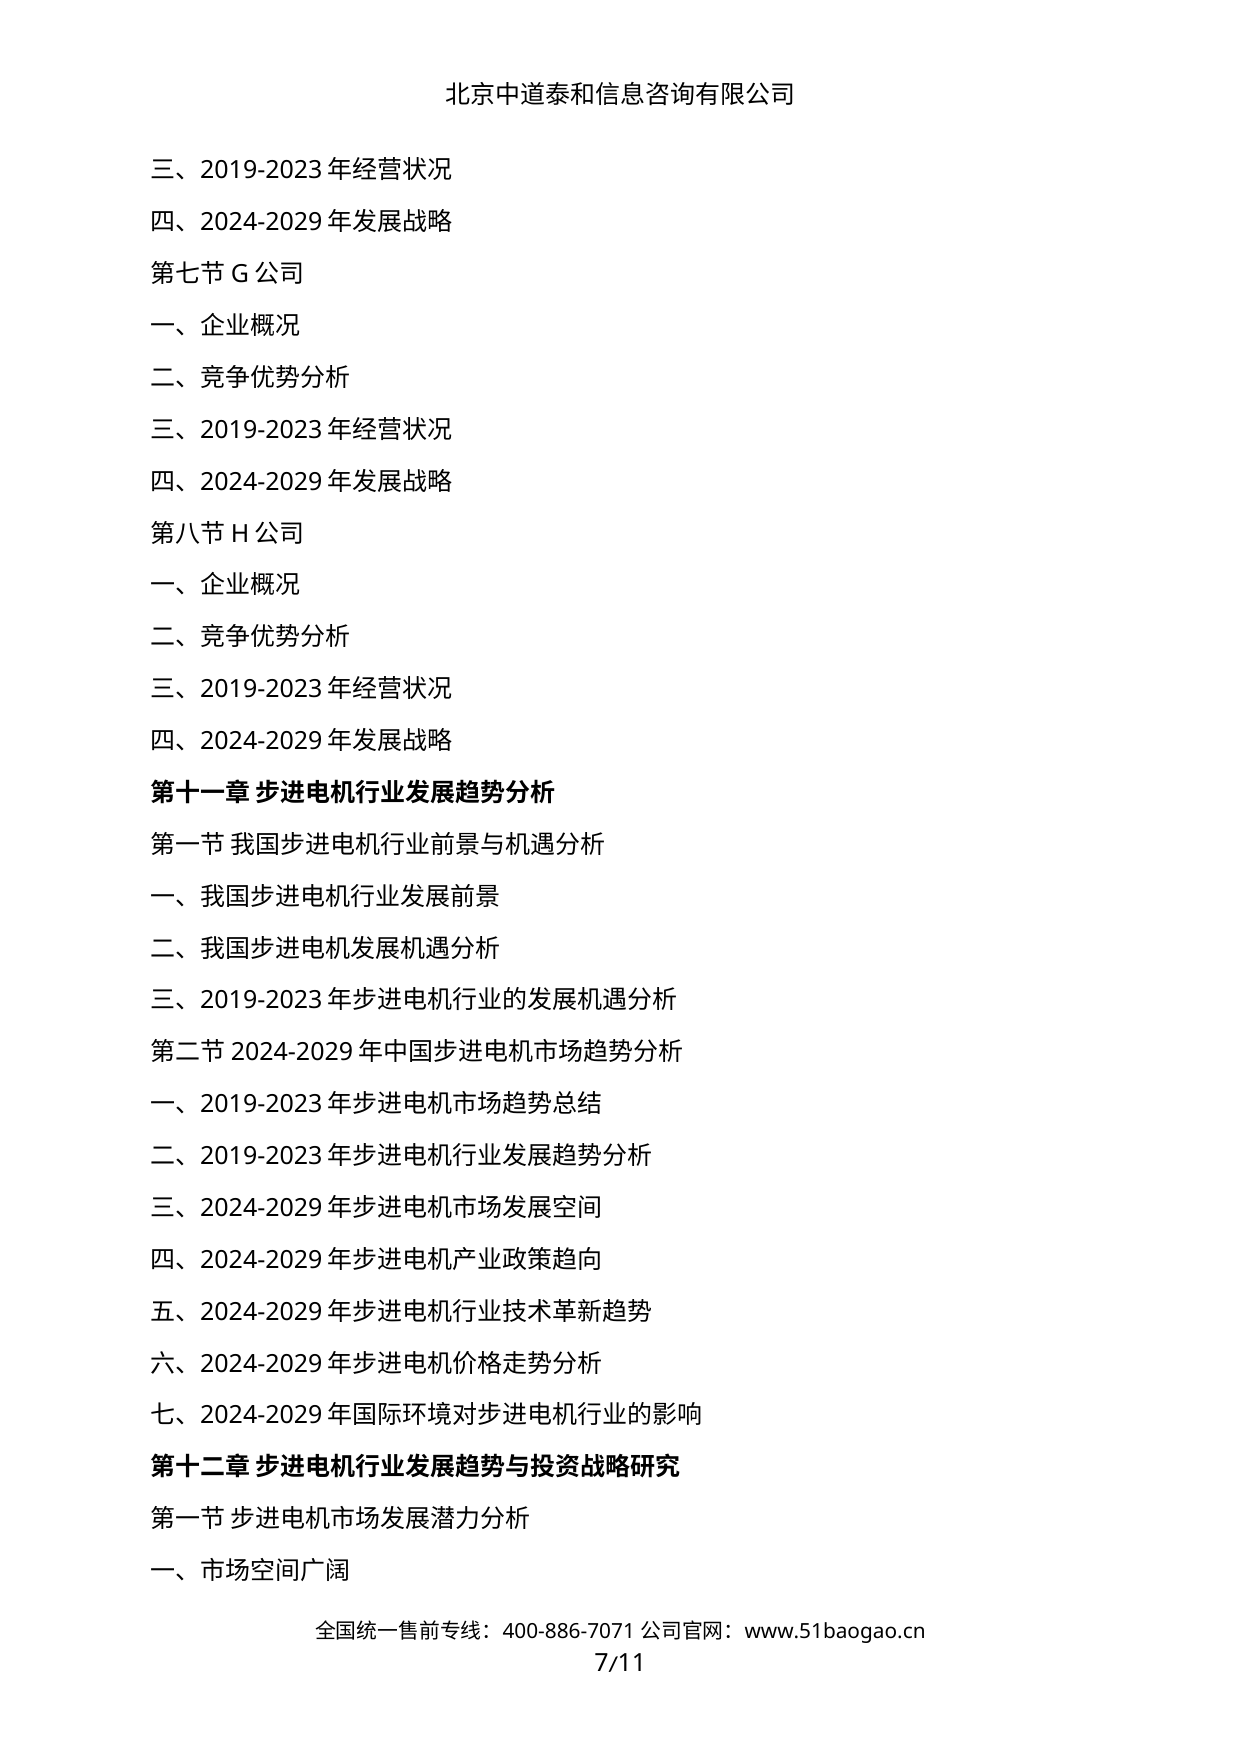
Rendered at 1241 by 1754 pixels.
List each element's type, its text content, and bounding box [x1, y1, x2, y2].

text 一、2019-2023年步进电机市场趋势总结 [150, 1084, 1090, 1120]
text 第一节 我国步进电机行业前景与机遇分析 [150, 824, 1090, 861]
text 二、2019-2023年步进电机行业发展趋势分析 [150, 1136, 1090, 1172]
text 二、竞争优势分析 [150, 357, 1090, 394]
text 第二节 2024-2029年中国步进电机市场趋势分析 [150, 1032, 1090, 1068]
text 四、2024-2029年步进电机产业政策趋向 [150, 1239, 1090, 1276]
text 三、2019-2023年经营状况 [150, 669, 1090, 705]
text 二、竞争优势分析 [150, 617, 1090, 653]
text 一、市场空间广阔 [150, 1551, 1090, 1587]
text 第十二章 步进电机行业发展趋势与投资战略研究 [150, 1447, 1090, 1483]
text 二、我国步进电机发展机遇分析 [150, 928, 1090, 964]
text 一、企业概况 [150, 565, 1090, 601]
text 三、2024-2029年步进电机市场发展空间 [150, 1187, 1090, 1224]
text 四、2024-2029年发展战略 [150, 202, 1090, 238]
text 三、2019-2023年经营状况 [150, 150, 1090, 186]
text 五、2024-2029年步进电机行业技术革新趋势 [150, 1291, 1090, 1327]
text 第八节 H公司 [150, 513, 1090, 549]
text 第七节 G公司 [150, 254, 1090, 290]
text 第十一章 步进电机行业发展趋势分析 [150, 772, 1090, 809]
text 一、我国步进电机行业发展前景 [150, 876, 1090, 912]
text 六、2024-2029年步进电机价格走势分析 [150, 1343, 1090, 1379]
text 四、2024-2029年发展战略 [150, 721, 1090, 757]
text 七、2024-2029年国际环境对步进电机行业的影响 [150, 1395, 1090, 1431]
text 四、2024-2029年发展战略 [150, 461, 1090, 497]
text 三、2019-2023年经营状况 [150, 409, 1090, 446]
text 一、企业概况 [150, 306, 1090, 342]
text 三、2019-2023年步进电机行业的发展机遇分析 [150, 980, 1090, 1016]
text 第一节 步进电机市场发展潜力分析 [150, 1499, 1090, 1535]
